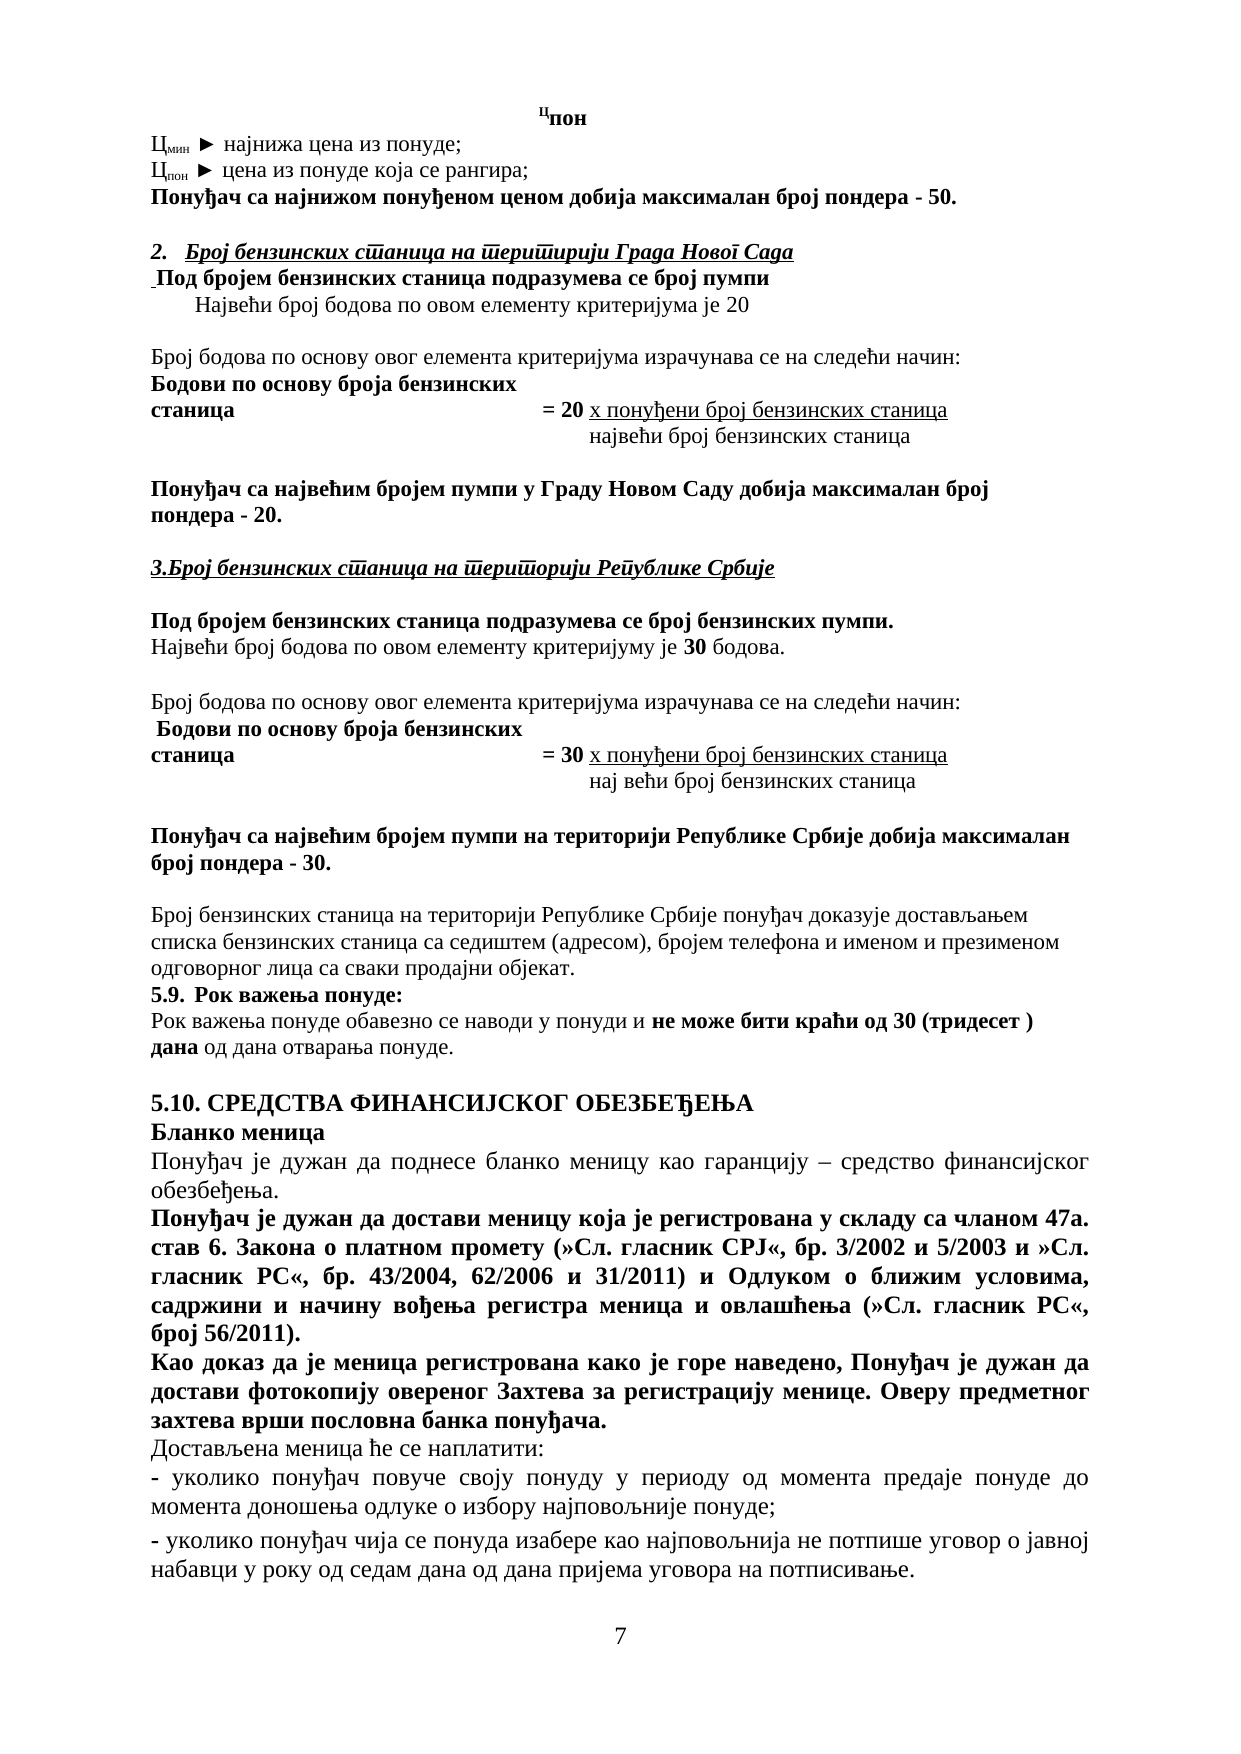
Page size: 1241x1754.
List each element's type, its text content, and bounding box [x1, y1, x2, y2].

text Бланко меница [151, 1117, 1090, 1146]
text Понуђач је дужан да поднесе бланко меницу као гаранцију – средство финансијског обезбеђења. [151, 1146, 1090, 1203]
text нај већи број бензинских станица [589, 767, 1090, 794]
text Број бензинских станица на територији Републике Србије понуђач доказује достављањем списка бензинских станица са седиштем (адресом), бројем телефона и именом и презименом одговорног лица са сваки продајни објекат. [151, 902, 1090, 981]
text дана од дана отварања понуде. [151, 1033, 1090, 1060]
text - уколико понуђач повуче своју понуду у периоду од момента предаје понуде до момента доношења одлуке о избору најповољније понуде; [151, 1462, 1090, 1520]
text Цпон ► цена из понуде која се рангира; [151, 156, 1090, 183]
text 5.10. СРЕДСТВА ФИНАНСИЈСКОГ ОБЕЗБЕЂЕЊА [151, 1088, 1090, 1117]
text Рок важења понуде обавезно се наводи у понуди и не може бити краћи од 30 (тридесет ) [151, 1007, 1090, 1033]
text Цмин ► најнижа цена из понуде; [151, 130, 1090, 156]
text пондера - 20. [151, 501, 1090, 528]
text 3.Број бензинских станица на територији Републике Србије [151, 554, 1090, 581]
text - уколико понуђач чија се понуда изабере као најповољнија не потпише уговор о јавној набавци у року од седам дана од дана пријема уговора на потписивање. [151, 1525, 1090, 1583]
text Као доказ да је меница регистрована како је горе наведено, Понуђач је дужан да достави фотокопију овереног Захтева за регистрацију менице. Оверу предметног захтева врши пословна банка понуђача. [151, 1347, 1090, 1433]
text 2. Број бензинских станица на теритирији Града Новог Сада [151, 238, 906, 264]
text Број бодова по основу овог елемента критеријума израчунава се на следећи начин: [151, 343, 1090, 370]
text највећи број бензинских станица [589, 422, 1090, 449]
text Највећи број бодова по овом елементу критеријума је 20 [194, 291, 1090, 317]
text Понуђач са најнижом понуђеном ценом добија максималан број пондера - 50. [151, 183, 1090, 209]
text станица = 20 x понуђени број бензинских станица [151, 396, 1090, 422]
text Бодови по основу броја бензинских [151, 715, 1090, 741]
text Понуђач са највећим бројем пумпи у Граду Новом Саду добија максималан број [151, 475, 1090, 501]
text Цпон [538, 104, 1090, 130]
text 5.9. Рок важења понуде: [151, 981, 1090, 1007]
text Највећи број бодова по овом елементу критеријуму је 30 бодова. [151, 633, 1090, 659]
text Бодови по основу броја бензинских [151, 370, 1090, 396]
text Под бројем бензинских станица подразумева се број бензинских пумпи. [151, 607, 1090, 633]
text Број бодова по основу овог елемента критеријума израчунава се на следећи начин: [151, 688, 1090, 715]
text Понуђач је дужан да достави меницу која је регистрована у складу са чланом 47а. став 6. Закона о платном промету (»Сл. гласник СРЈ«, бр. 3/2002 и 5/2003 и »Сл. гласник РС«, бр. 43/2004, 62/2006 и 31/2011) и Одлуком о ближим условима, садржини и начину вођења регистра меница и овлашћења (»Сл. гласник РС«, број 56/2011). [151, 1203, 1090, 1347]
text станица = 30 x понуђени број бензинских станица [151, 741, 1090, 767]
text Под бројем бензинских станица подразумева се број пумпи [151, 264, 906, 291]
text Понуђач са највећим бројем пумпи на територији Републике Србије добија максималан број пондера - 30. [151, 822, 1090, 875]
text Достављена меница ће се наплатити: [151, 1433, 1090, 1462]
